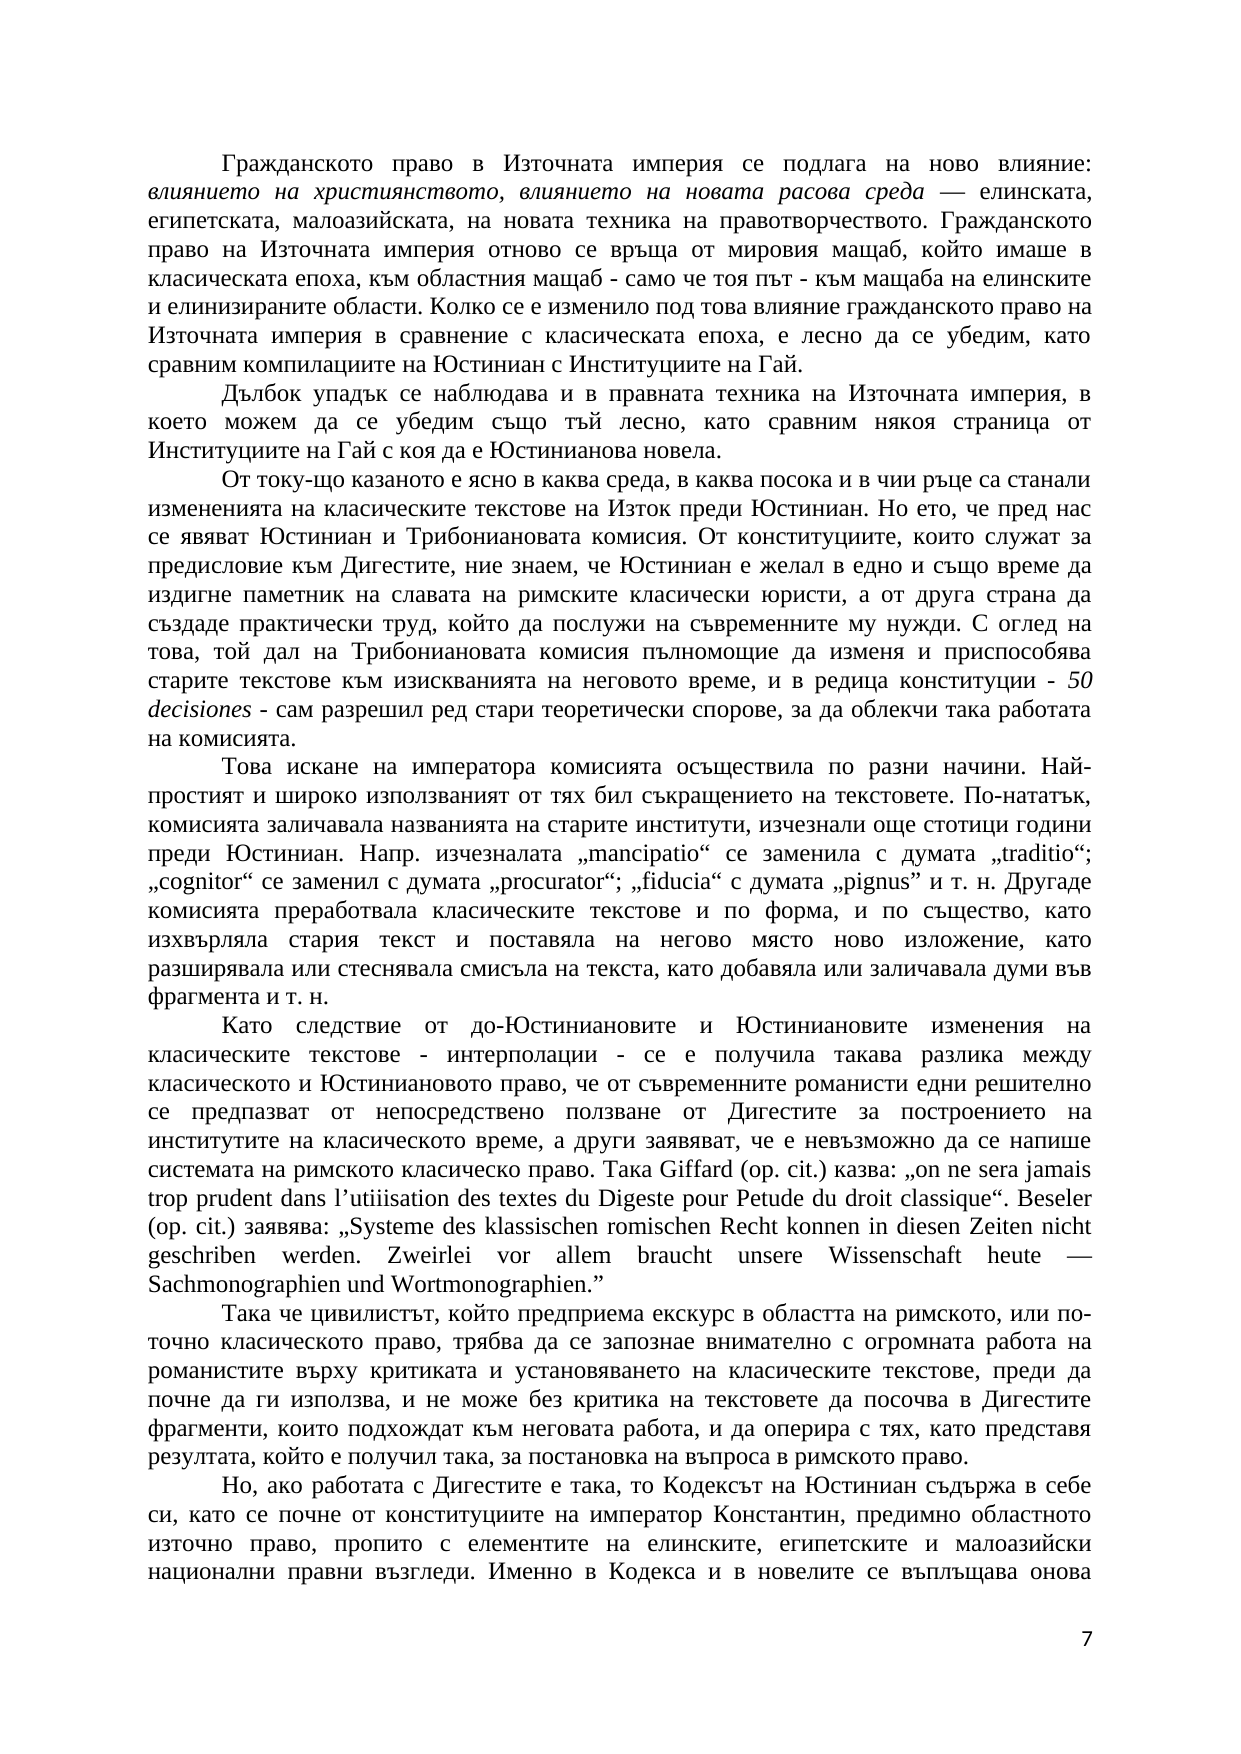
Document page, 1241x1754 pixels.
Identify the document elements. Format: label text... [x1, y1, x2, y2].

text Това искане на императора комисията осъществила по разни начини. Най-простият и широко използваният от тях бил съкращението на текстовете. По-нататък, комисията заличавала названията на старите институти, изчезнали още стотици години преди Юстиниан. Напр. изчезналата „mancipatio“ се заменила с думата „traditio“; „cognitor“ се заменил с думата „procurator“; „fiducia“ с думата „pignus” и т. н. Другаде комисията преработвала класическите текстове и по форма, и по същество, като изхвърляла стария текст и поставяла на негово място ново изложение, като разширявала или стеснявала смисъла на текста, като добавяла или заличавала думи във фрагмента и т. н. [148, 751, 1093, 1010]
text От току-що казаното е ясно в каква среда, в каква посока и в чии ръце са станали измененията на класическите текстове на Изток преди Юстиниан. Но ето, че пред нас се явяват Юстиниан и Трибониановата комисия. От конституциите, които служат за предисловие към Дигестите, ние знаем, че Юстиниан е желал в едно и също време да издигне паметник на славата на римските класически юристи, а от друга страна да създаде практически труд, който да послужи на съвременните му нужди. С оглед на това, той дал на Трибониановата комисия пълномощие да изменя и приспособява старите текстове към изискванията на неговото време, и в редица конституции - 50 decisiones - сам разрешил ред стари теоретически спорове, за да облекчи така работата на комисията. [148, 464, 1093, 751]
text Гражданското право в Източната империя се подлага на ново влияние: влиянието на християнството, влиянието на новата расова среда — елинската, египетската, малоазийската, на новата техника на правотворчеството. Гражданското право на Източната империя отново се връща от мировия мащаб, който имаше в класическата епоха, към областния мащаб - само че тоя път - към мащаба на елинските и елинизираните области. Колко се е изменило под това влияние гражданското право на Източната империя в сравнение с класическата епоха, е лесно да се убедим, като сравним компилациите на Юстиниан с Институциите на Гай. [148, 148, 1093, 378]
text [148, 1470, 1093, 1585]
text Така че цивилистът, който предприема екскурс в областта на римското, или по-точно класическото право, трябва да се запознае внимателно с огромната работа на романистите върху критиката и установяването на класическите текстове, преди да почне да ги използва, и не може без критика на текстовете да посочва в Дигестите фрагменти, които подхождат към неговата работа, и да оперира с тях, като представя резултата, който е получил така, за постановка на въпроса в римското право. [148, 1298, 1093, 1470]
text Като следствие от до-Юстиниановите и Юстиниановите изменения на класическите текстове - интерполации - се е получила такава разлика между класическото и Юстиниановото право, че от съвременните романисти едни решително се предпазват от непосредствено ползване от Дигестите за построението на институтите на класическото време, а други заявяват, че е невъзможно да се напише системата на римското класическо право. Така Giffard (op. cit.) казва: „on ne sera jamais trop prudent dans l’utiiisation des textes du Digeste pour Petude du droit classique“. Beseler (op. cit.) заявява: „Systeme des klassischen romischen Recht konnen in diesen Zeiten nicht geschriben werden. Zweirlei vor allem braucht unsere Wissenschaft heute — Sachmonographien und Wortmonographien.” [148, 1010, 1093, 1298]
text Дълбок упадък се наблюдава и в правната техника на Източната империя, в което можем да се убедим също тъй лесно, като сравним някоя страница от Институциите на Гай с коя да е Юстинианова новела. [148, 378, 1093, 464]
